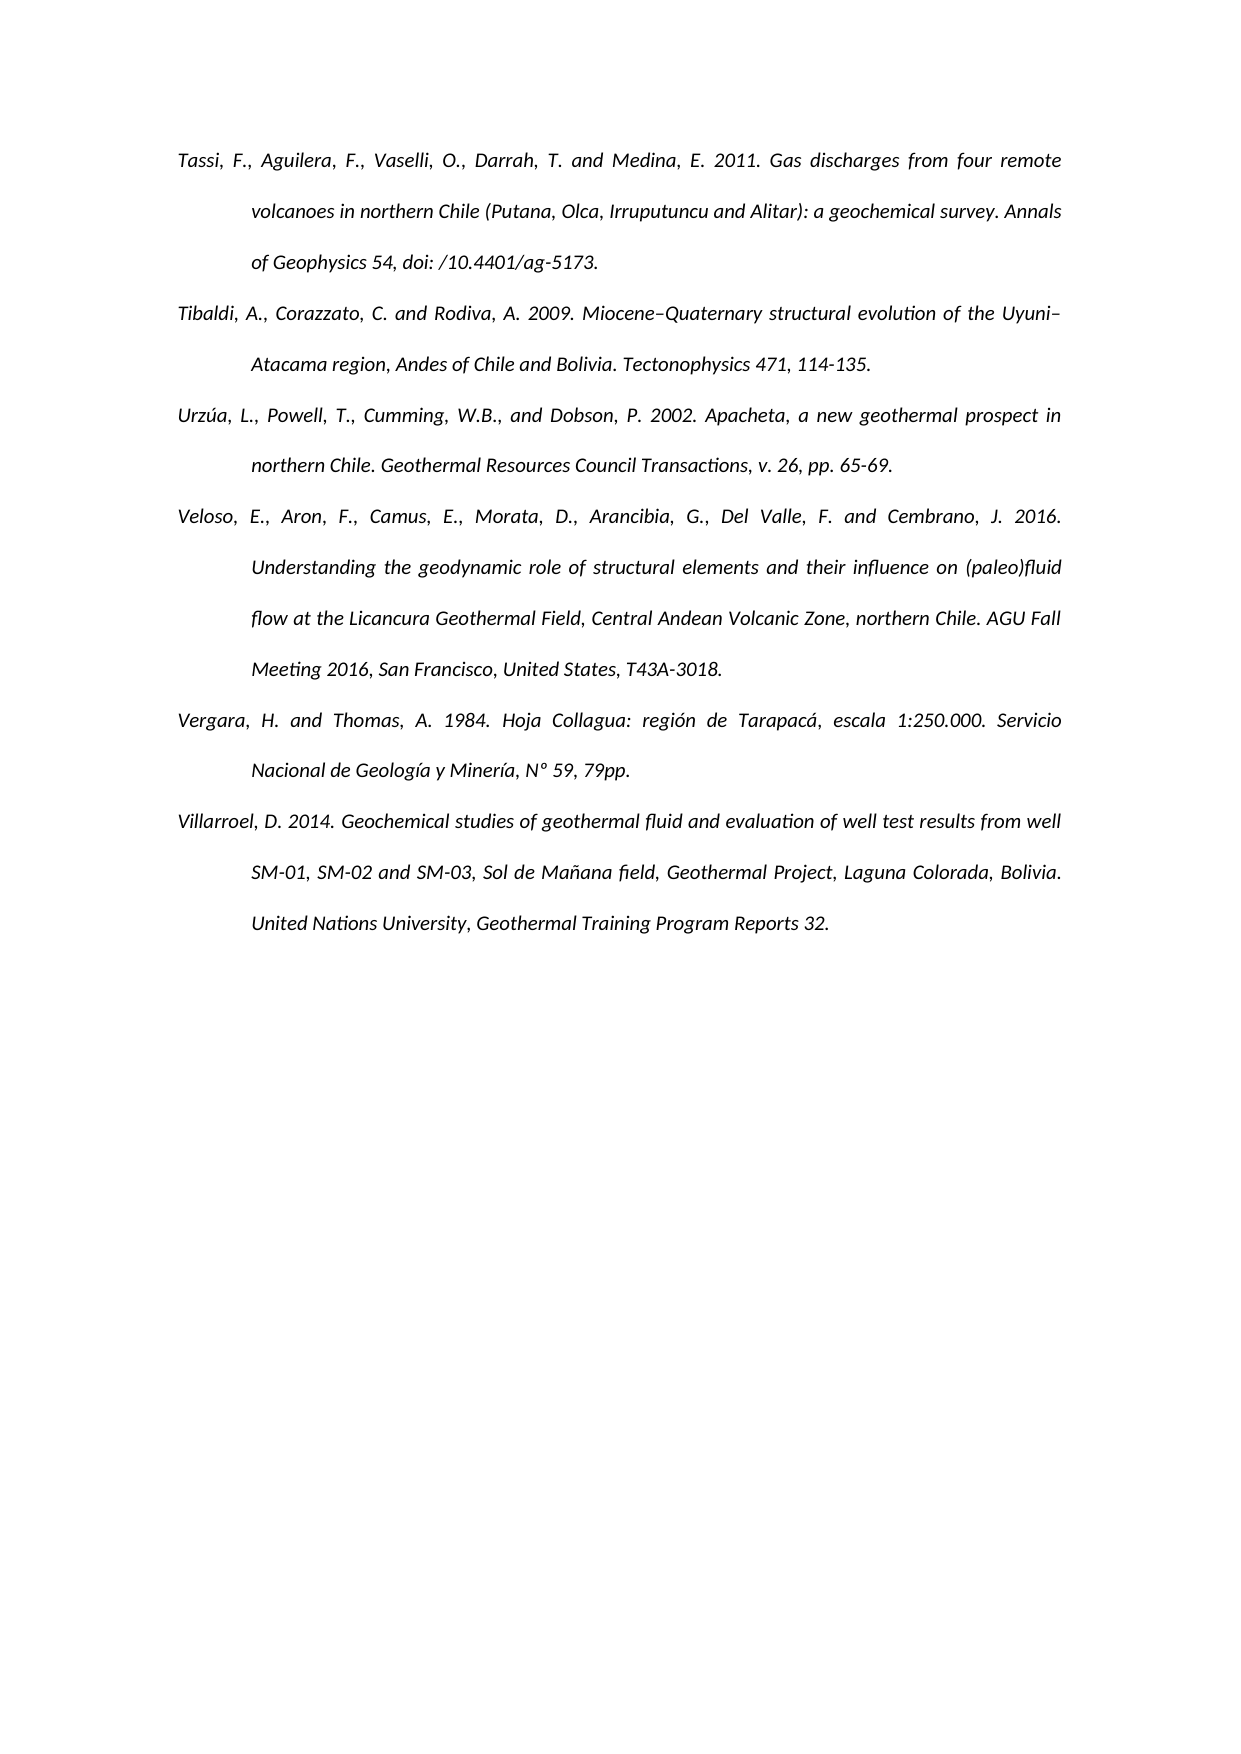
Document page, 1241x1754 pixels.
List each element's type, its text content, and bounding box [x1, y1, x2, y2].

text Vergara, H. and Thomas, A. 1984. Hoja Collagua: región de Tarapacá, escala 1:250.000. Servicio Nacional de Geología y Minería, Nº 59, 79pp. [177, 707, 1063, 783]
text Urzúa, L., Powell, T., Cumming, W.B., and Dobson, P. 2002. Apacheta, a new geothermal prospect in northern Chile. Geothermal Resources Council Transactions, v. 26, pp. 65-69. [177, 402, 1063, 478]
text Tibaldi, A., Corazzato, C. and Rodiva, A. 2009. Miocene–Quaternary structural evolution of the Uyuni–Atacama region, Andes of Chile and Bolivia. Tectonophysics 471, 114-135. [177, 300, 1063, 376]
text Veloso, E., Aron, F., Camus, E., Morata, D., Arancibia, G., Del Valle, F. and Cembrano, J. 2016. Understanding the geodynamic role of structural elements and their influence on (paleo)fluid flow at the Licancura Geothermal Field, Central Andean Volcanic Zone, northern Chile. AGU Fall Meeting 2016, San Francisco, United States, T43A-3018. [177, 503, 1063, 681]
text Villarroel, D. 2014. Geochemical studies of geothermal fluid and evaluation of well test results from well SM-01, SM-02 and SM-03, Sol de Mañana field, Geothermal Project, Laguna Colorada, Bolivia. United Nations University, Geothermal Training Program Reports 32. [177, 808, 1063, 936]
text Tassi, F., Aguilera, F., Vaselli, O., Darrah, T. and Medina, E. 2011. Gas discharges from four remote volcanoes in northern Chile (Putana, Olca, Irruputuncu and Alitar): a geochemical survey. Annals of Geophysics 54, doi: /10.4401/ag-5173. [177, 148, 1063, 275]
